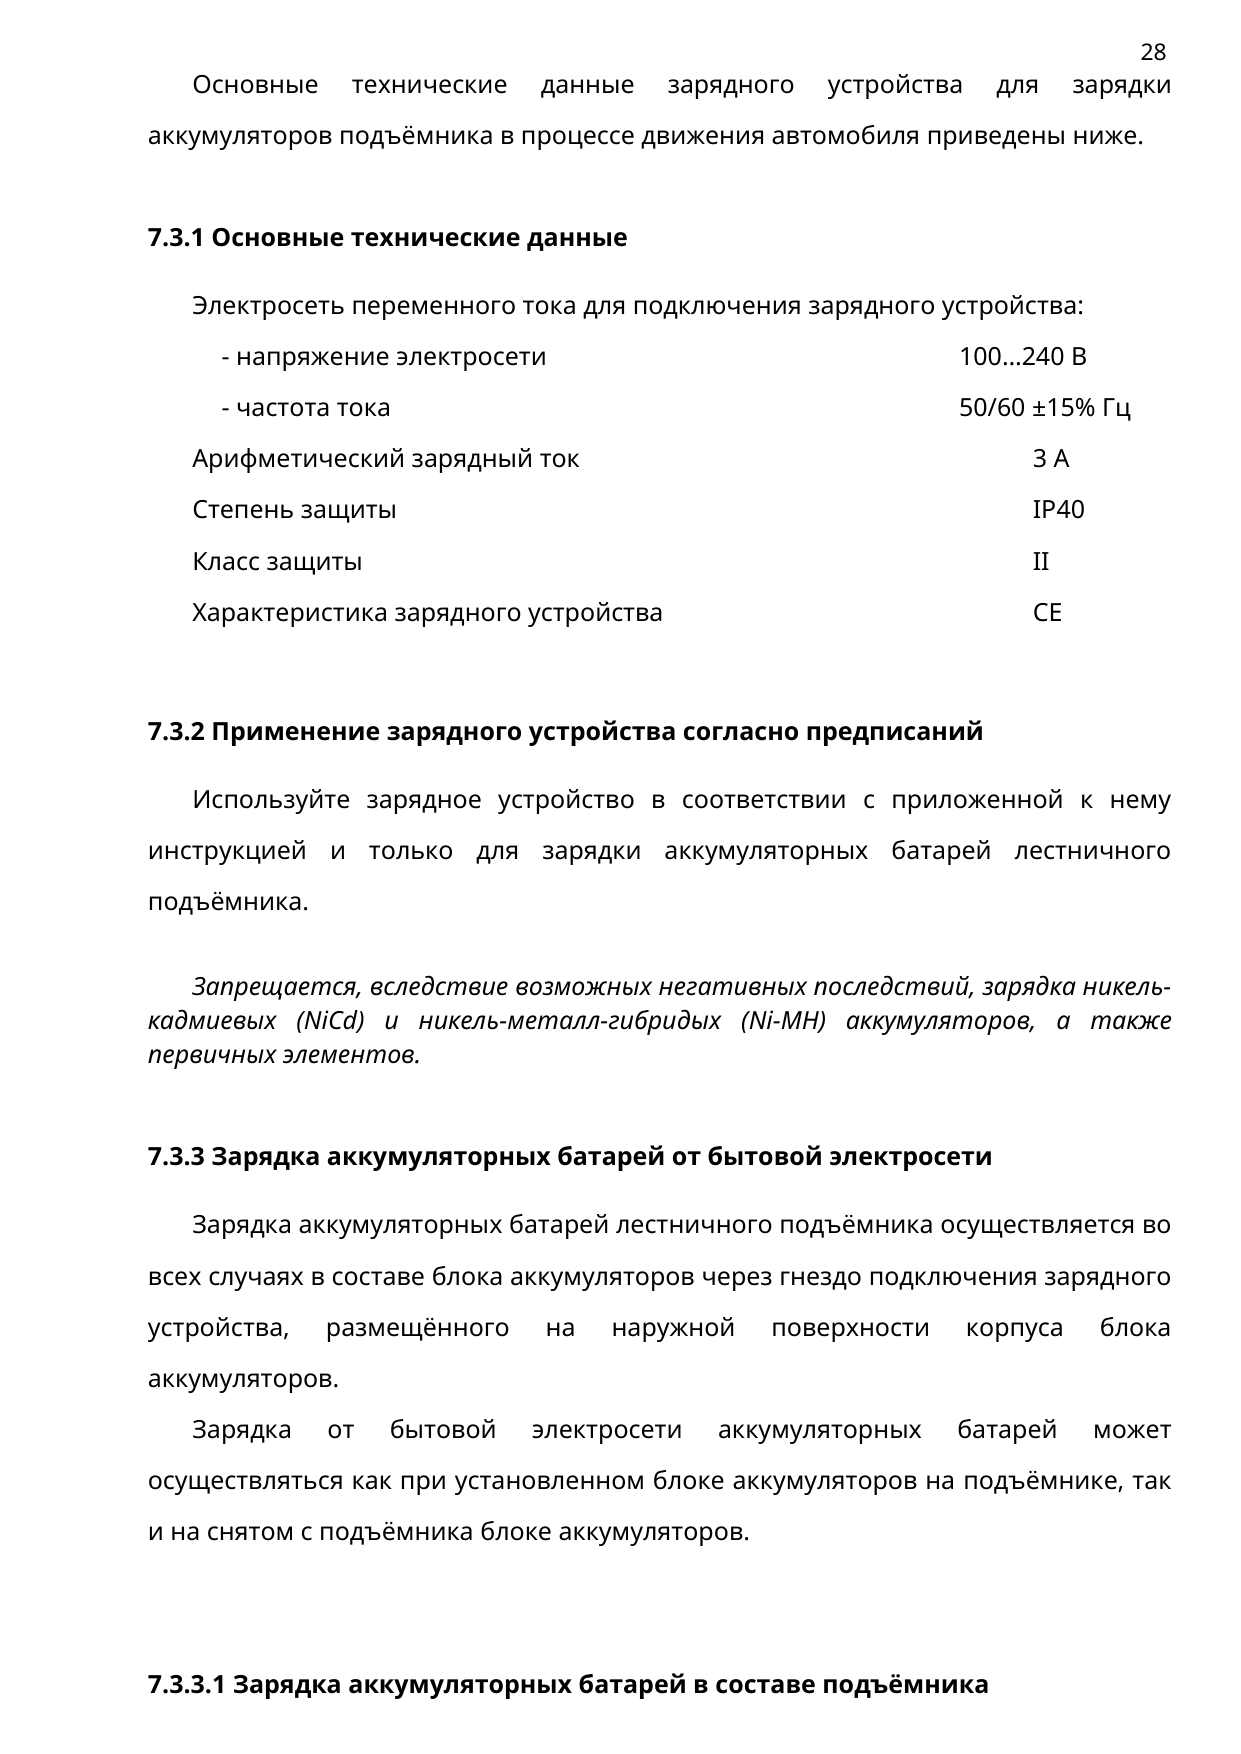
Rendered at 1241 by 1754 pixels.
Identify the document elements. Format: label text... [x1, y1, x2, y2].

text Запрещается, вследствие возможных негативных последствий, зарядка никель-кадмиевых (NiCd) и никель-металл-гибридых (Ni-MH) аккумуляторов, а также первичных элементов. [148, 969, 1172, 1071]
text Степень защиты IP40 [148, 492, 1172, 526]
text Используйте зарядное устройство в соответствии с приложенной к нему инструкцией и только для зарядки аккумуляторных батарей лестничного подъёмника. [148, 781, 1172, 918]
text Зарядка аккумуляторных батарей лестничного подъёмника осуществляется во всех случаях в составе блока аккумуляторов через гнездо подключения зарядного устройства, размещённого на наружной поверхности корпуса блока аккумуляторов. [148, 1207, 1172, 1394]
text 7.3.2 Применение зарядного устройства согласно предписаний [148, 713, 1167, 747]
text 7.3.3 Зарядка аккумуляторных батарей от бытовой электросети [148, 1139, 1167, 1173]
text Основные технические данные зарядного устройства для зарядки аккумуляторов подъёмника в процессе движения автомобиля приведены ниже. [148, 67, 1172, 152]
text Зарядка от бытовой электросети аккумуляторных батарей может осуществляться как при установленном блоке аккумуляторов на подъёмнике, так и на снятом с подъёмника блоке аккумуляторов. [148, 1411, 1172, 1547]
text Класс защиты II [148, 543, 1172, 577]
text Электросеть переменного тока для подключения зарядного устройства: [148, 288, 1172, 322]
text Характеристика зарядного устройства CE [148, 594, 1172, 628]
text 7.3.1 Основные технические данные [148, 220, 1172, 254]
text - напряжение электросети 100…240 В [148, 339, 1172, 373]
text - частота тока 50/60 ±15% Гц [148, 390, 1172, 424]
text Арифметический зарядный ток 3 А [148, 441, 1172, 475]
text 7.3.3.1 Зарядка аккумуляторных батарей в составе подъёмника [148, 1666, 1172, 1701]
